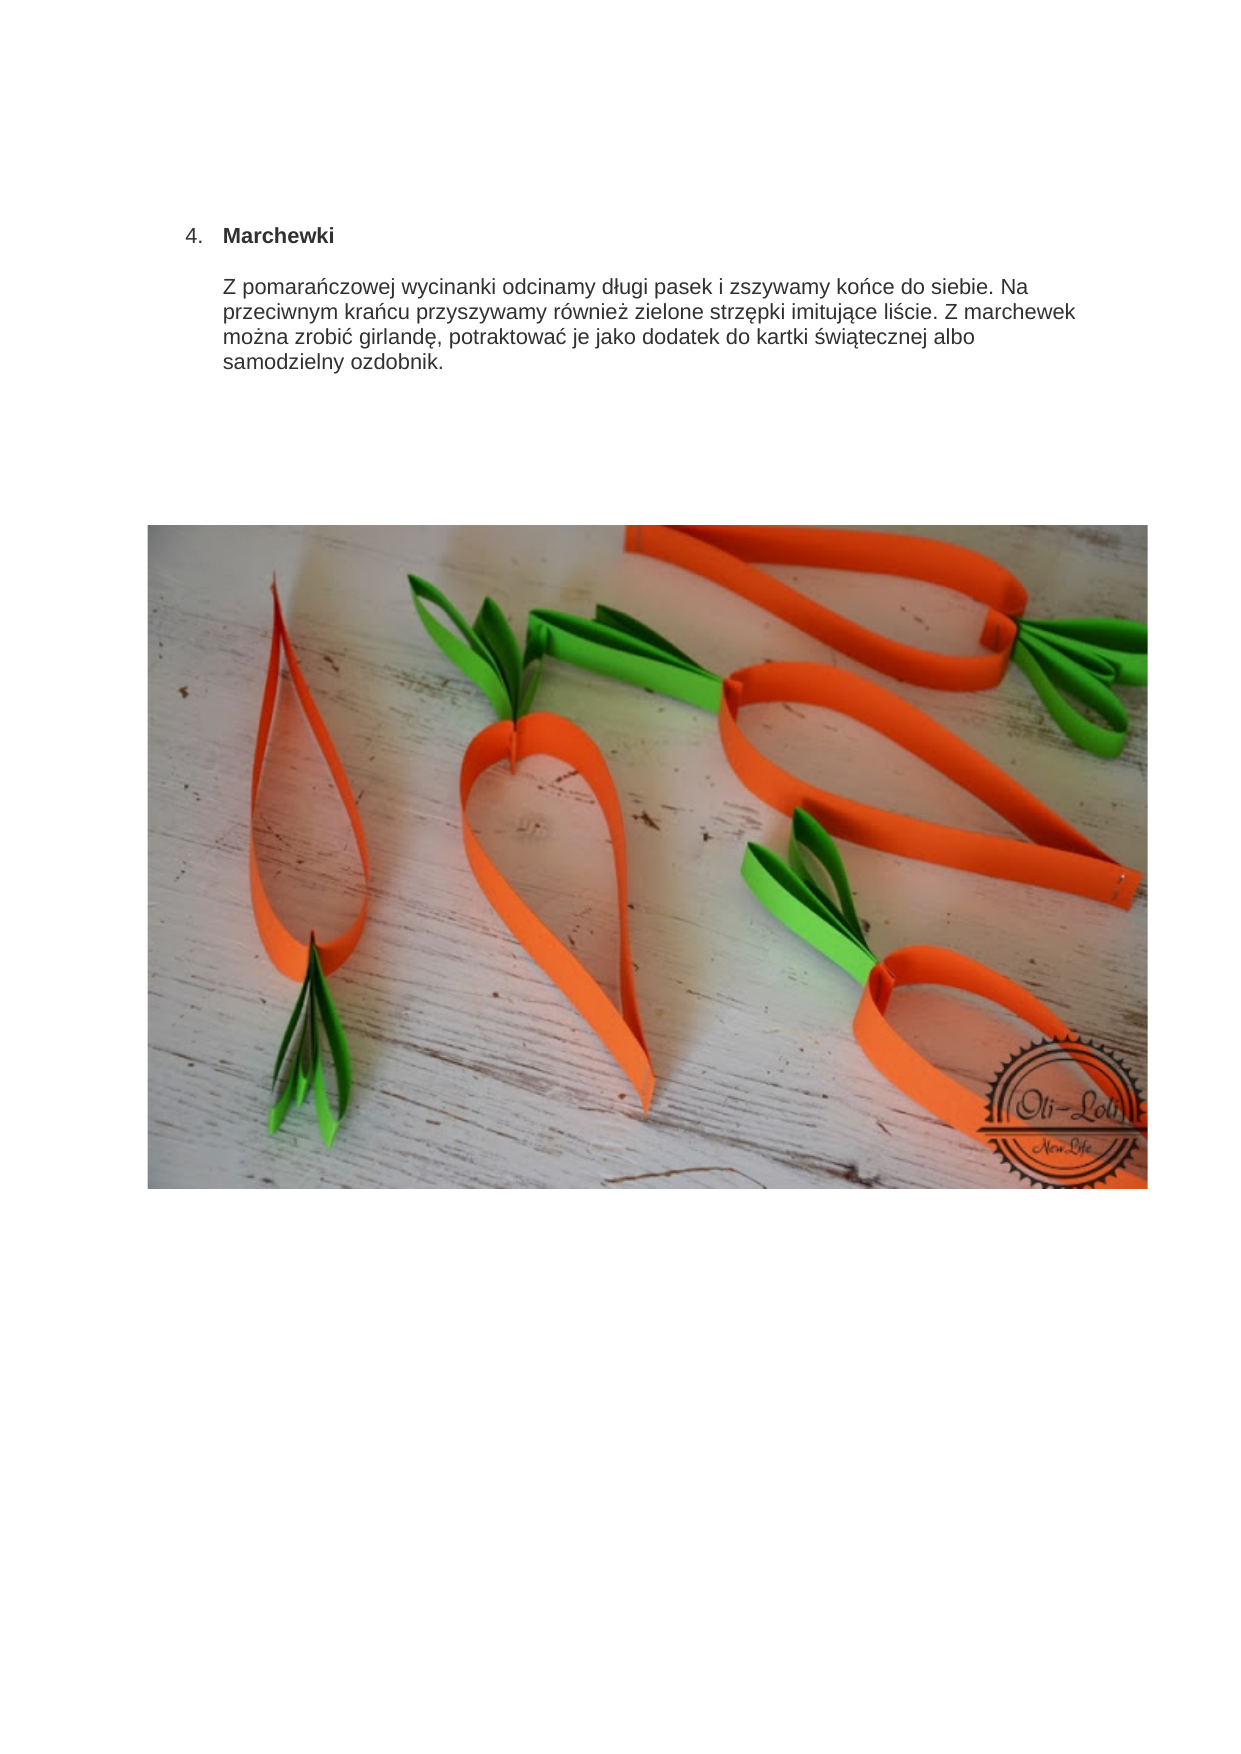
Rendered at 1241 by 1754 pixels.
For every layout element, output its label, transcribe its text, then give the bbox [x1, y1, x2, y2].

list Z pomarańczowej wycinanki odcinamy długi pasek i zszywamy końce do siebie. Na przeciwnym krańcu przyszywamy również zielone strzępki imitujące liście. Z marchewek można zrobić girlandę, potraktować je jako dodatek do kartki świątecznej albo samodzielny ozdobnik. [223, 248, 1093, 374]
picture [147, 525, 1148, 1189]
list Marchewki [185, 223, 1093, 248]
